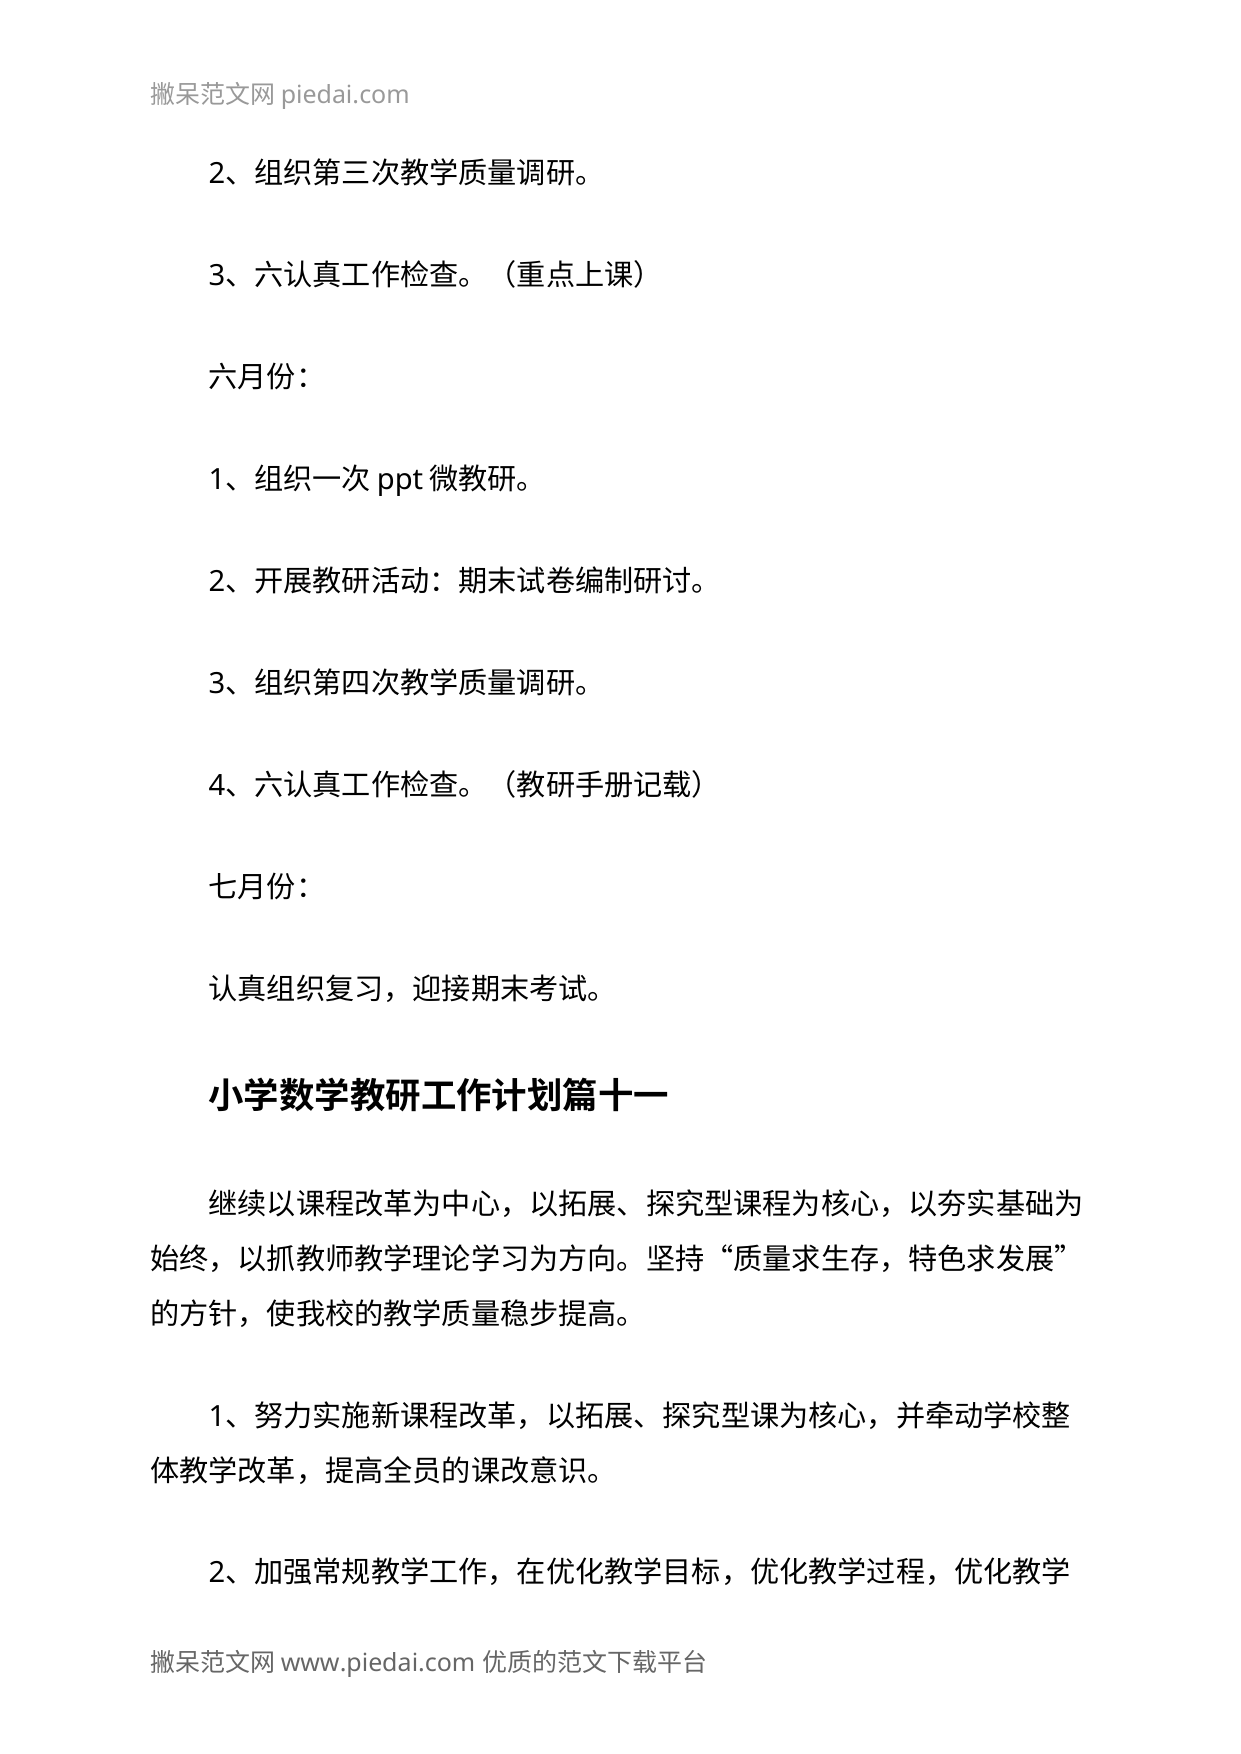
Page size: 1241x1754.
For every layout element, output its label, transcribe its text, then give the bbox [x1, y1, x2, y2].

text 七月份： [150, 864, 1090, 906]
text 小学数学教研工作计划篇十一 [150, 1067, 1090, 1118]
text 3、六认真工作检查。（重点上课） [150, 252, 1090, 294]
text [150, 1549, 1090, 1591]
text 3、组织第四次教学质量调研。 [150, 660, 1090, 702]
text 2、组织第三次教学质量调研。 [150, 150, 1090, 192]
text 继续以课程改革为中心，以拓展、探究型课程为核心，以夯实基础为始终，以抓教师教学理论学习为方向。坚持“质量求生存，特色求发展”的方针，使我校的教学质量稳步提高。 [150, 1181, 1090, 1333]
text 2、开展教研活动：期末试卷编制研讨。 [150, 558, 1090, 600]
text 1、组织一次ppt微教研。 [150, 456, 1090, 498]
text 4、六认真工作检查。（教研手册记载） [150, 762, 1090, 804]
text 六月份： [150, 354, 1090, 396]
text 1、努力实施新课程改革，以拓展、探究型课为核心，并牵动学校整体教学改革，提高全员的课改意识。 [150, 1392, 1090, 1489]
text 认真组织复习，迎接期末考试。 [150, 965, 1090, 1008]
